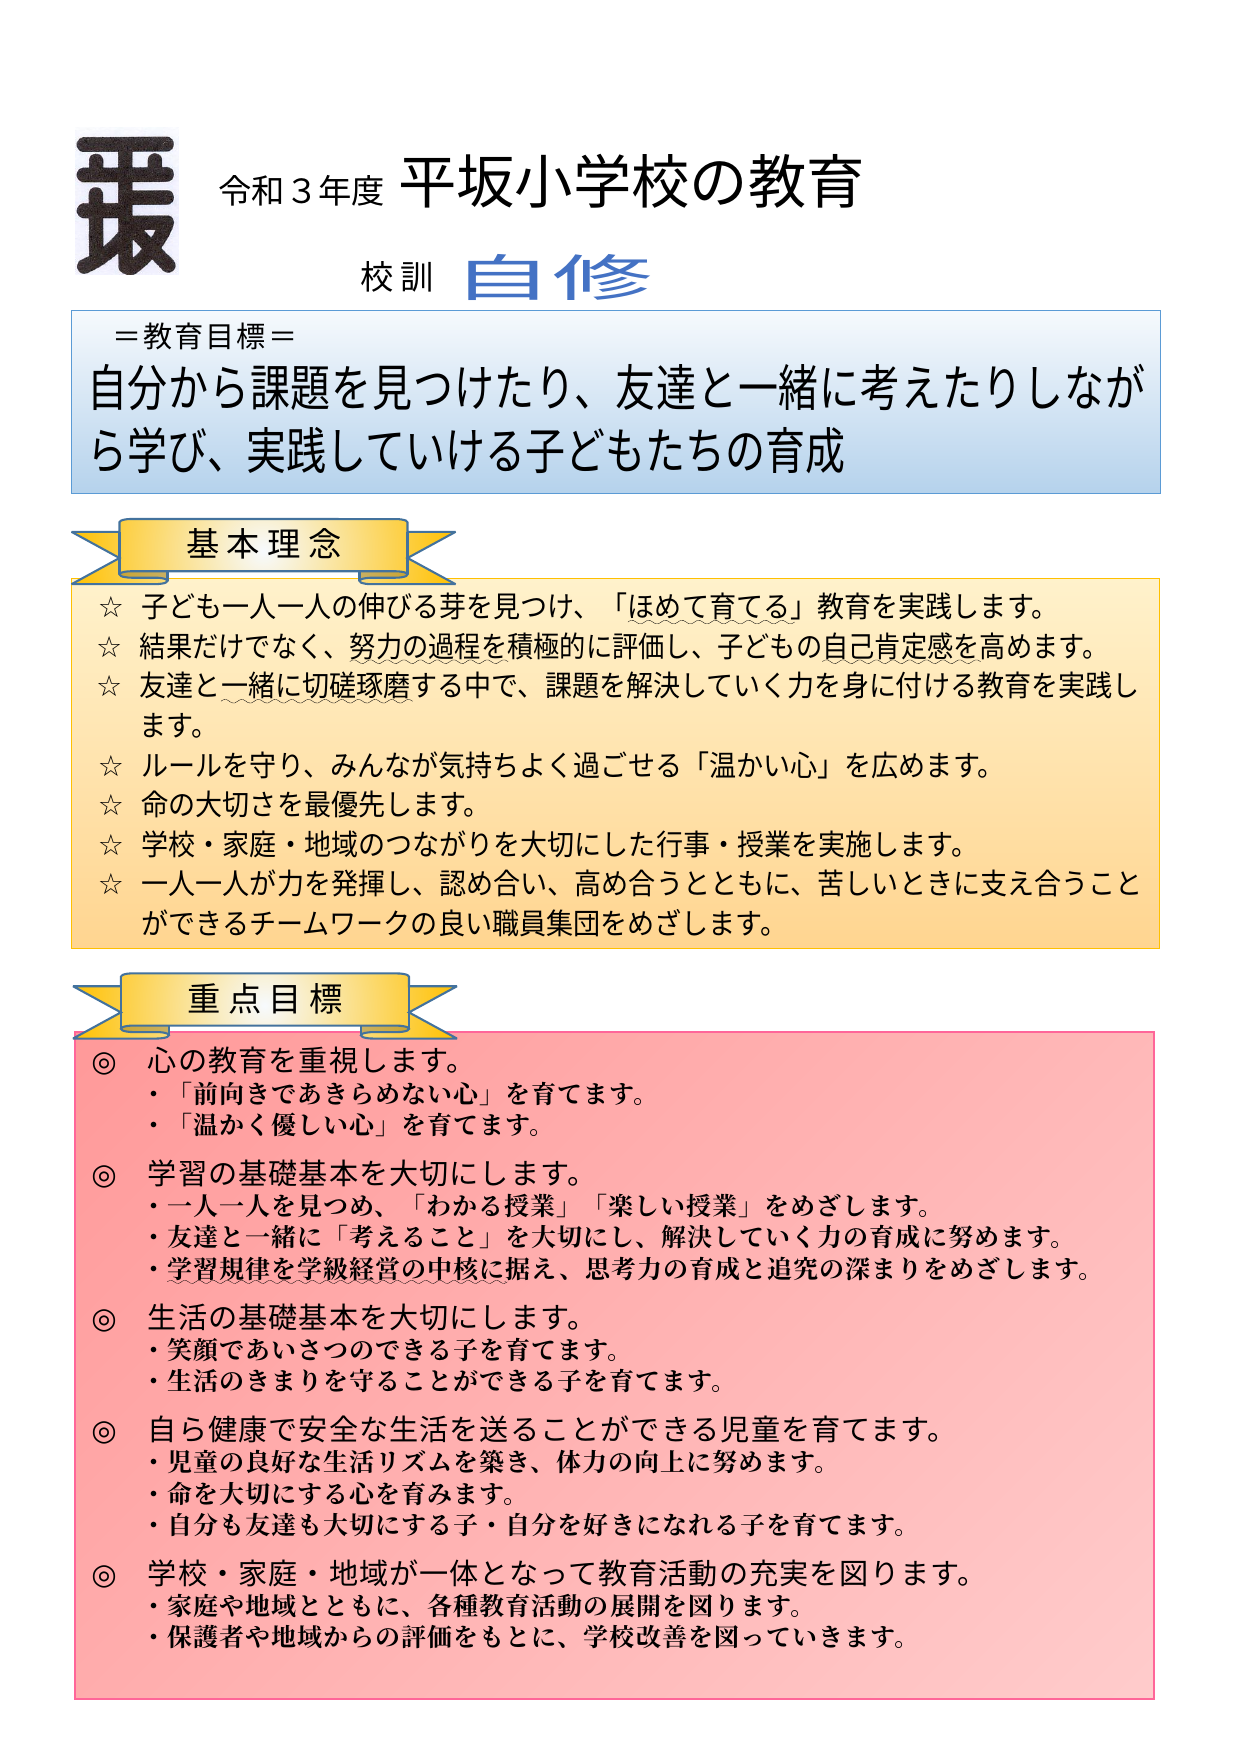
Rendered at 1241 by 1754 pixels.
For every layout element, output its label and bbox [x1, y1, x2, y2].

picture [75, 127, 179, 275]
